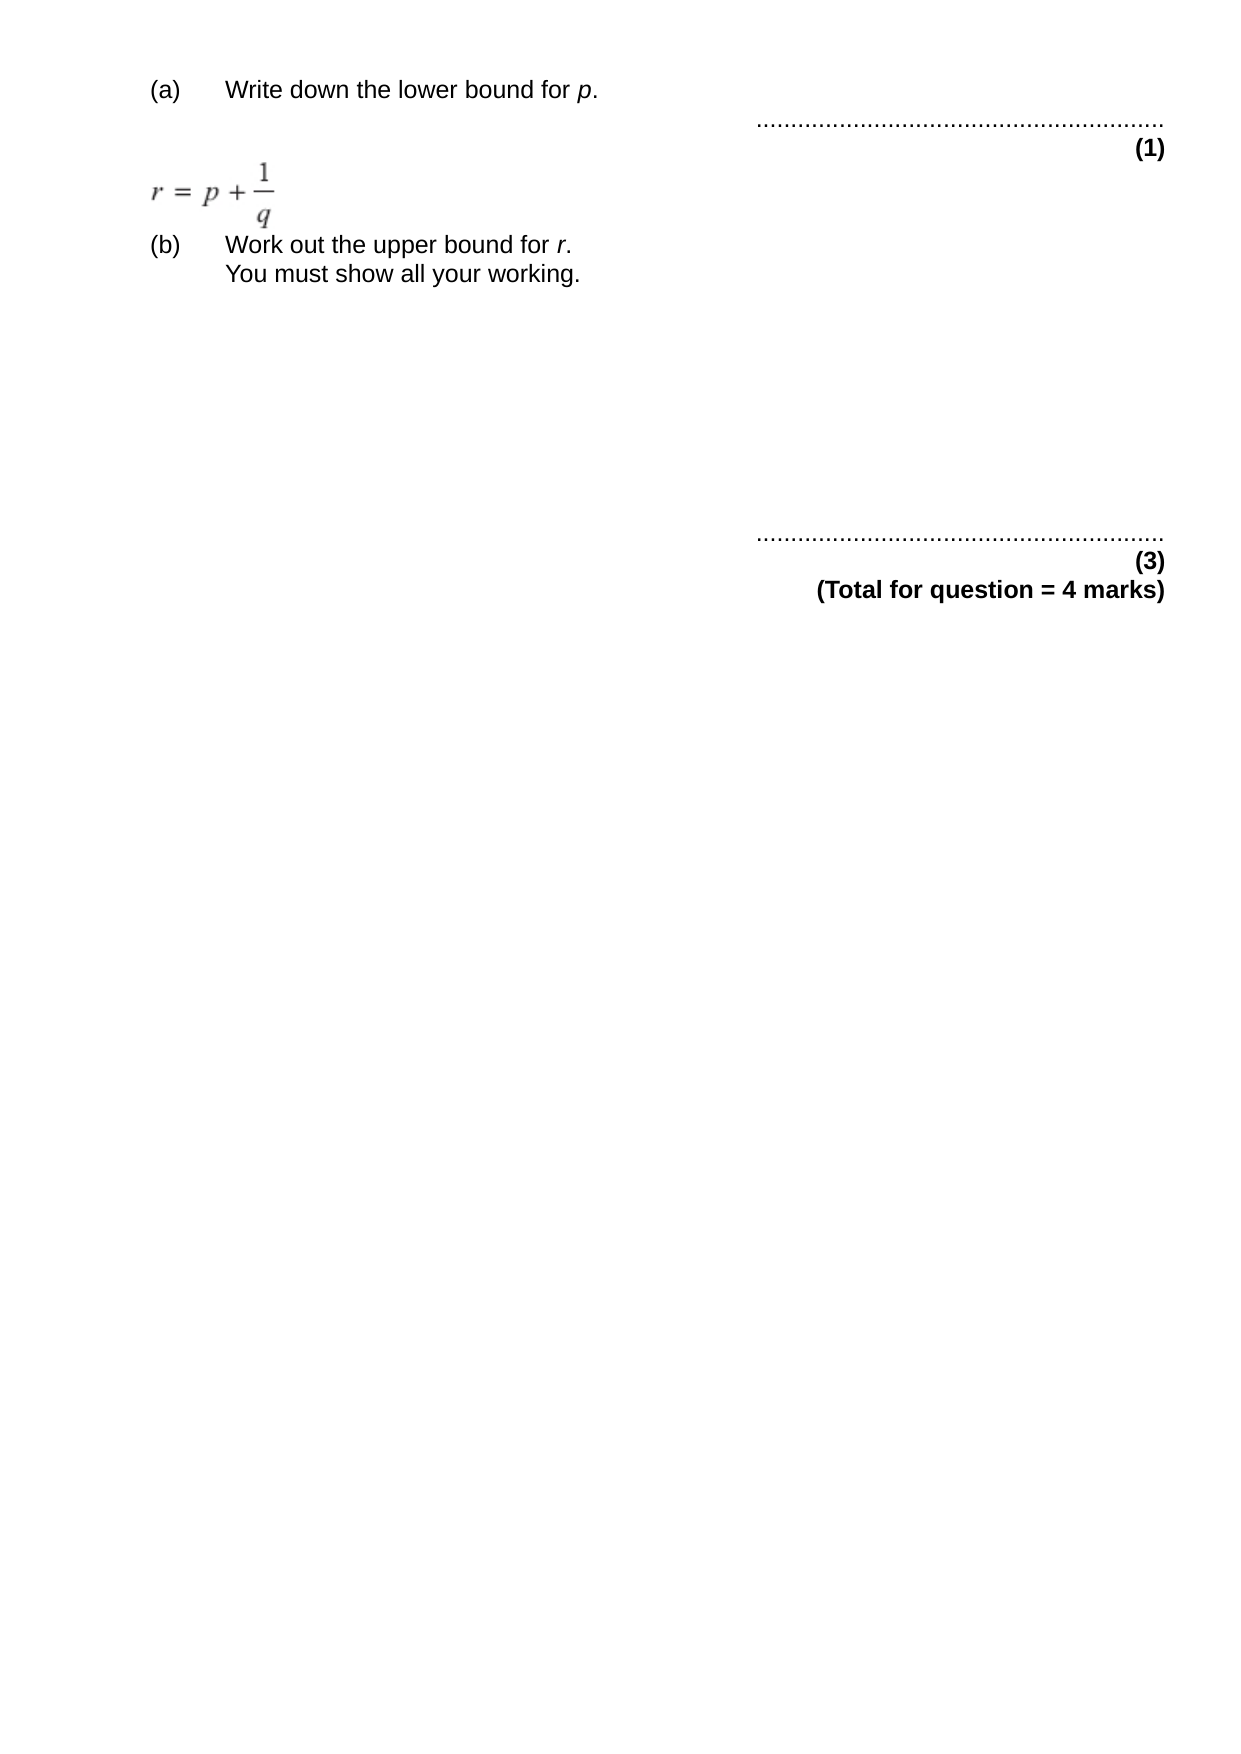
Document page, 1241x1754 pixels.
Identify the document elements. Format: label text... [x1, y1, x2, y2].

picture [150, 161, 275, 230]
text (Total for question = 4 marks) [75, 575, 1165, 604]
text (1) [75, 132, 1165, 161]
text (b) Work out the upper bound for r. You must show all your working. [75, 230, 1165, 287]
text (3) [75, 546, 1165, 575]
text (a) Write down the lower bound for p. [75, 75, 1165, 104]
text ........................................................... [75, 104, 1165, 132]
text ........................................................... [75, 287, 1165, 546]
